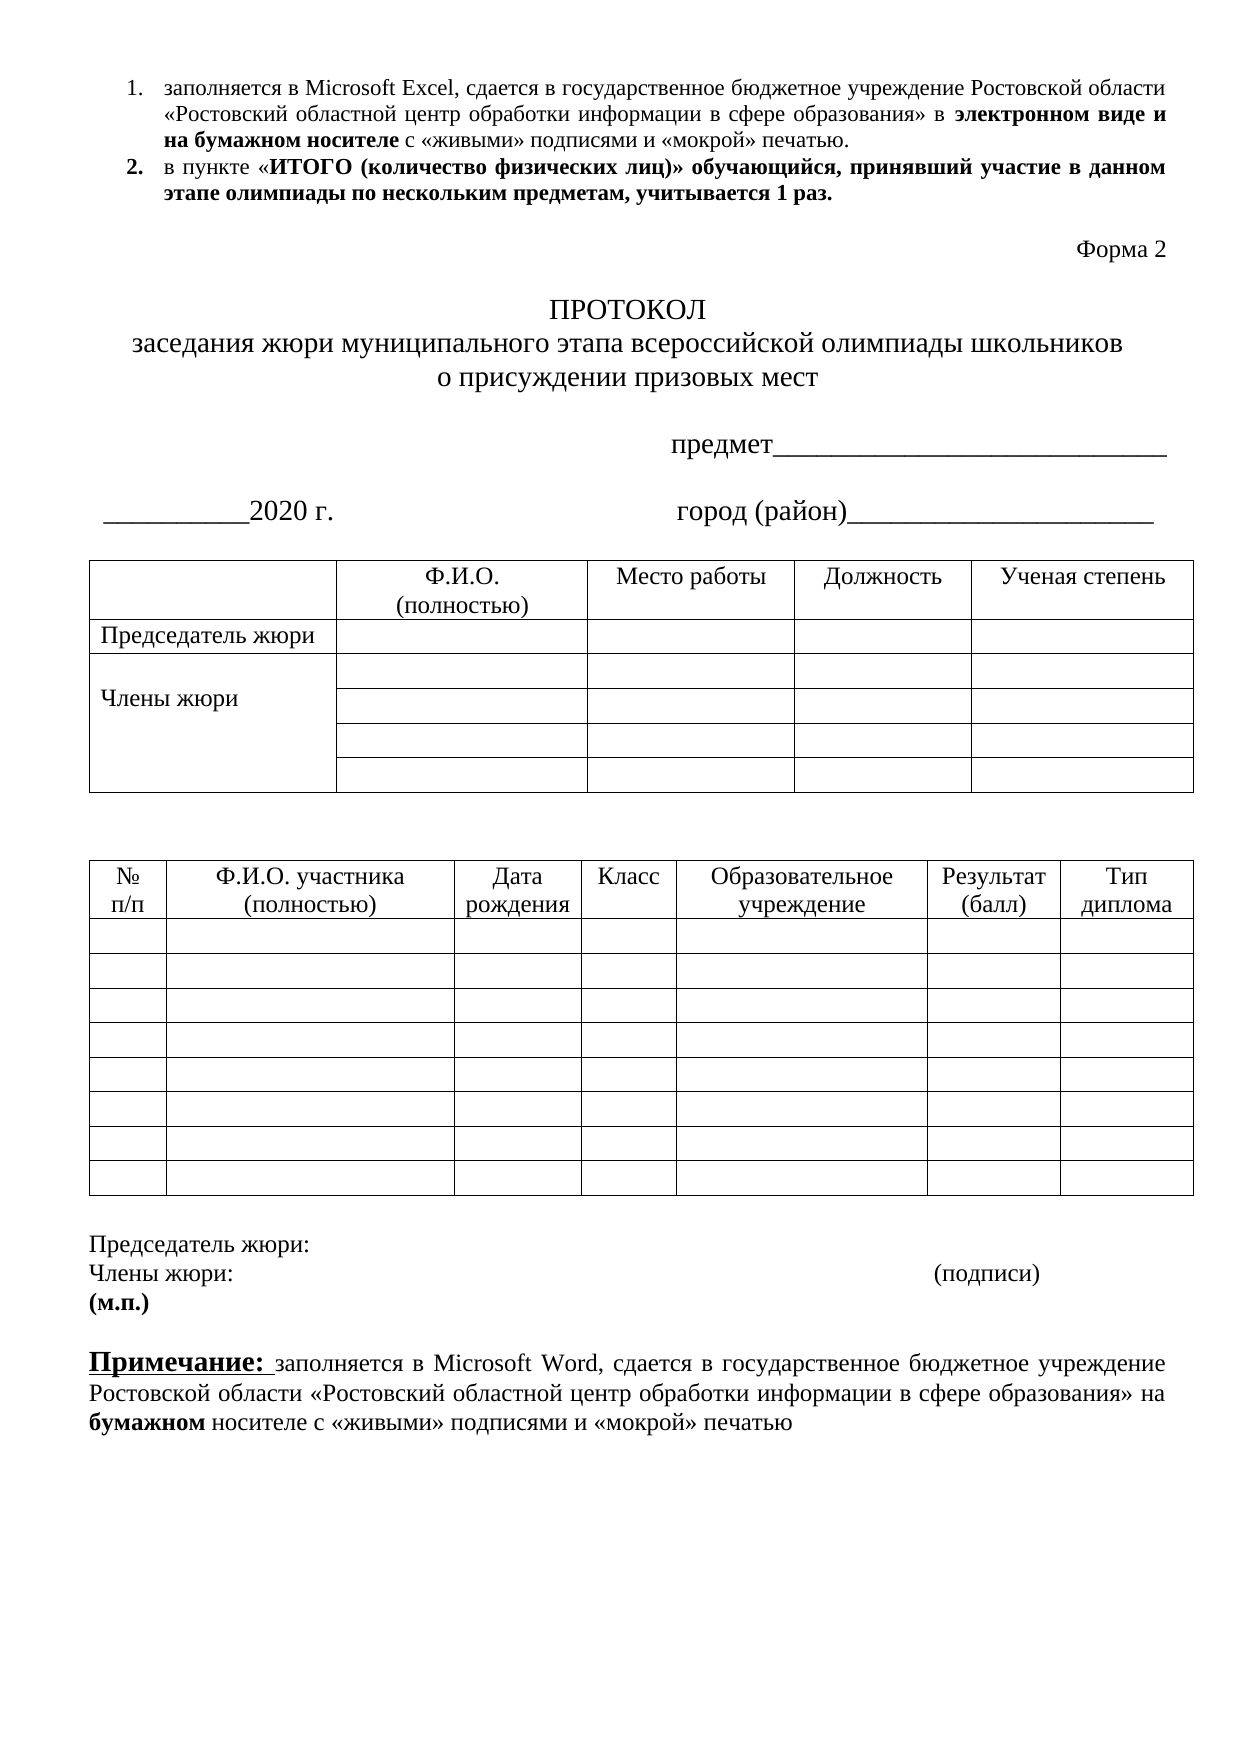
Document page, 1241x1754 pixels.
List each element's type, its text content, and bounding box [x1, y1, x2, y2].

table_cell [337, 689, 587, 722]
table_cell [337, 620, 587, 653]
table_cell [455, 1127, 581, 1160]
table_cell [1061, 1161, 1193, 1195]
table_cell [1061, 1023, 1193, 1057]
table_cell [167, 954, 454, 987]
table_cell [928, 1023, 1060, 1057]
table_cell [90, 1058, 166, 1091]
table_cell [677, 1127, 927, 1160]
table_header Ученая степень [972, 561, 1193, 619]
table_cell [795, 758, 971, 792]
table_header Класс [582, 861, 676, 918]
table_cell [677, 1023, 927, 1057]
table_cell [1061, 1092, 1193, 1126]
table_cell [588, 654, 794, 688]
table_cell [582, 989, 676, 1022]
table_cell [455, 989, 581, 1022]
table_cell [972, 654, 1193, 688]
table_cell [582, 1161, 676, 1195]
table_cell [972, 620, 1193, 653]
table_cell [337, 654, 587, 688]
table_cell [795, 654, 971, 688]
table_cell [588, 689, 794, 722]
table_cell [337, 724, 587, 757]
table_cell [795, 724, 971, 757]
text Примечание: заполняется в Microsoft Word, сдается в государственное бюджетное учреждение Ростовской области «Ростовский областной центр обработки информации в сфере образования» на бумажном носителе с «живыми» подписями и «мокрой» печатью [89, 1344, 1167, 1436]
table_cell [582, 1023, 676, 1057]
table_cell [455, 1092, 581, 1126]
table_header Образовательное учреждение [677, 861, 927, 918]
text __________2020 г. город (район)_____________________ [89, 493, 1167, 527]
table_header Должность [795, 561, 971, 619]
table_cell [167, 1127, 454, 1160]
table_cell [677, 1161, 927, 1195]
table_cell Председатель жюри [90, 620, 336, 653]
text Члены жюри: (подписи) [89, 1258, 1167, 1287]
table_cell [928, 1092, 1060, 1126]
table_cell [928, 1161, 1060, 1195]
list заполняется в Microsoft Excel, сдается в государственное бюджетное учреждение Ростовской области «Ростовский областной центр обработки информации в сфере образования» в электронном виде и на бумажном носителе с «живыми» подписями и «мокрой» печатью. [126, 74, 1167, 153]
table_cell [582, 1058, 676, 1091]
table_cell [677, 954, 927, 987]
text Форма 2 [89, 234, 1167, 263]
table_cell [582, 1092, 676, 1126]
table_cell [972, 724, 1193, 757]
table_cell [455, 1023, 581, 1057]
table_header Место работы [588, 561, 794, 619]
table_cell [795, 689, 971, 722]
table_cell [582, 919, 676, 953]
table_cell [588, 620, 794, 653]
table_cell [455, 1058, 581, 1091]
table_cell [677, 919, 927, 953]
table_cell [167, 1092, 454, 1126]
text ПРОТОКОЛ [89, 292, 1167, 325]
table_cell [90, 989, 166, 1022]
table_cell [167, 919, 454, 953]
table_cell [455, 919, 581, 953]
table_cell [337, 758, 587, 792]
text (м.п.) [89, 1287, 1167, 1316]
table_cell [455, 1161, 581, 1195]
table_cell [90, 1161, 166, 1195]
table_cell [795, 620, 971, 653]
table_cell [90, 1127, 166, 1160]
table_header Результат (балл) [928, 861, 1060, 918]
table_cell [455, 954, 581, 987]
table_cell [1061, 919, 1193, 953]
table_cell [588, 758, 794, 792]
table_cell [90, 1023, 166, 1057]
table_cell [928, 1127, 1060, 1160]
table_header Ф.И.О. (полностью) [337, 561, 587, 619]
table_cell [677, 1092, 927, 1126]
text заседания жюри муниципального этапа всероссийской олимпиады школьников [89, 325, 1167, 359]
table_header Дата рождения [455, 861, 581, 918]
table_cell [677, 989, 927, 1022]
table_cell [1061, 1058, 1193, 1091]
table_cell Члены жюри [90, 654, 336, 792]
list в пункте «ИТОГО (количество физических лиц)» обучающийся, принявший участие в данном этапе олимпиады по нескольким предметам, учитывается 1 раз. [126, 153, 1167, 206]
table_cell [1061, 1127, 1193, 1160]
table_cell [90, 919, 166, 953]
table_cell [972, 689, 1193, 722]
table_header № п/п [90, 861, 166, 918]
table_cell [582, 1127, 676, 1160]
table_cell [677, 1058, 927, 1091]
text о присуждении призовых мест [89, 359, 1167, 392]
table_header Тип диплома [1061, 861, 1193, 918]
table_cell [167, 1161, 454, 1195]
table_cell [167, 1058, 454, 1091]
table_cell [90, 1092, 166, 1126]
table_cell [972, 758, 1193, 792]
table_cell [928, 954, 1060, 987]
table_cell [582, 954, 676, 987]
text Председатель жюри: [89, 1229, 1167, 1258]
table_cell [588, 724, 794, 757]
table_cell [1061, 989, 1193, 1022]
table_header [90, 561, 336, 619]
table_cell [1061, 954, 1193, 987]
text предмет___________________________ [89, 426, 1167, 459]
table_cell [928, 1058, 1060, 1091]
table_cell [90, 954, 166, 987]
table_cell [928, 919, 1060, 953]
table_cell [167, 989, 454, 1022]
table_header Ф.И.О. участника (полностью) [167, 861, 454, 918]
table_cell [928, 989, 1060, 1022]
table_cell [167, 1023, 454, 1057]
